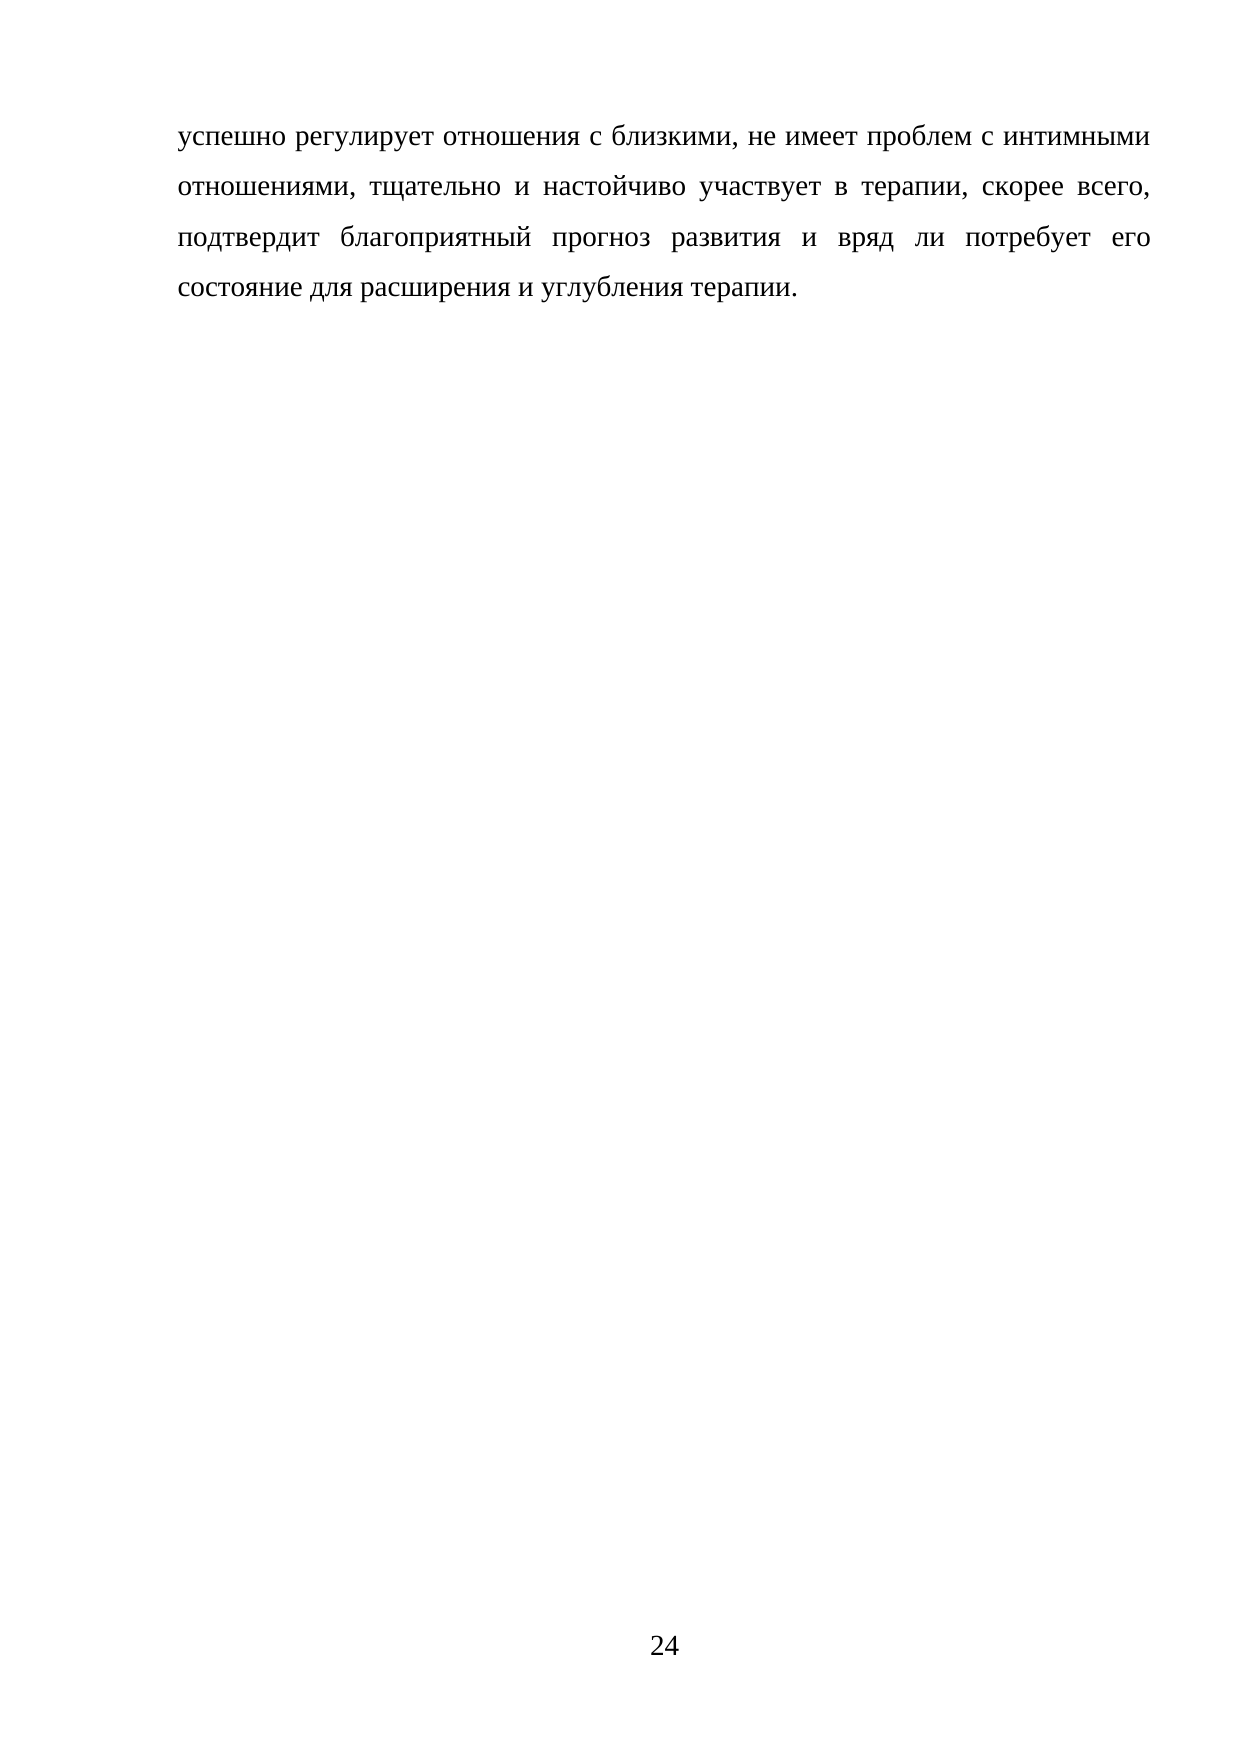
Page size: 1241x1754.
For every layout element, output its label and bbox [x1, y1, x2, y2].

text [177, 118, 1152, 303]
